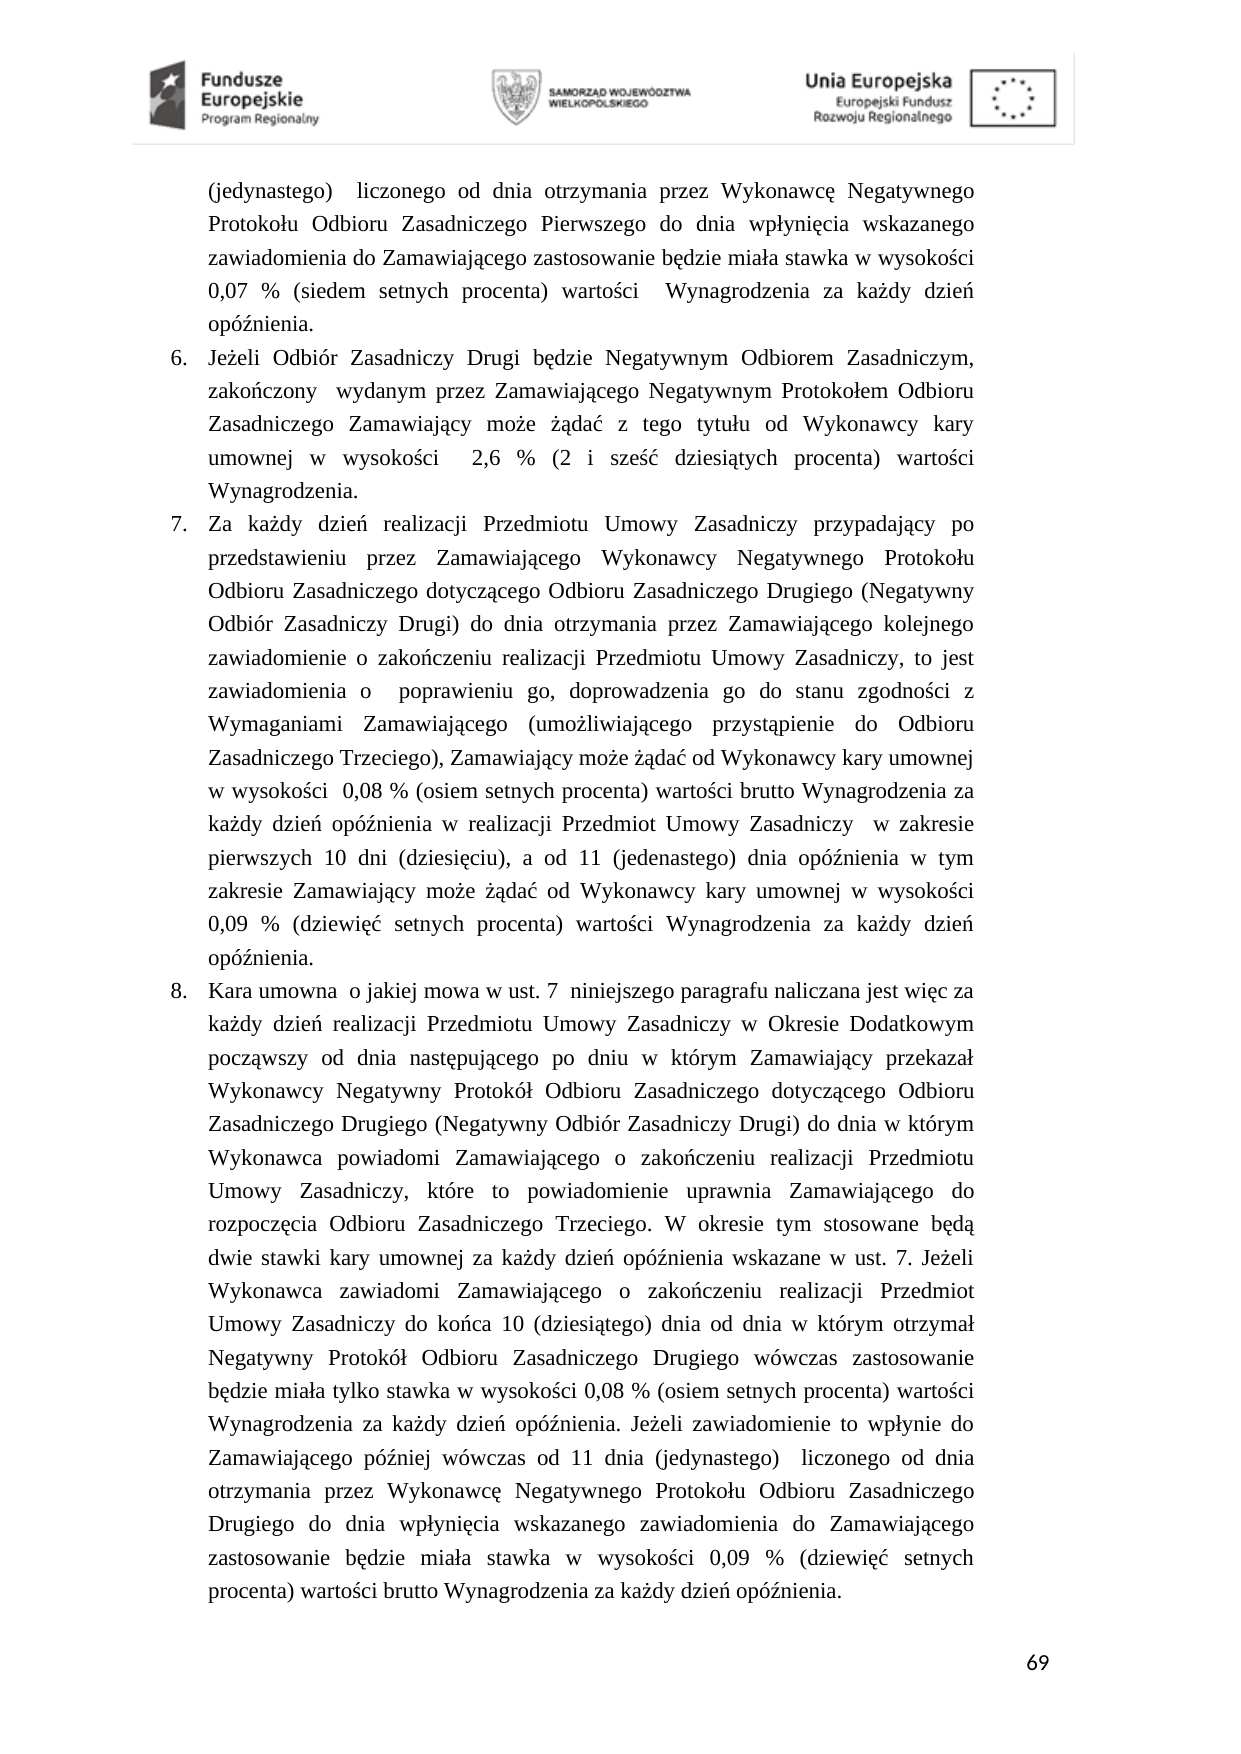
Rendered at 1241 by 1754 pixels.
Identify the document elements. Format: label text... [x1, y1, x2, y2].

list Jeżeli Odbiór Zasadniczy Drugi będzie Negatywnym Odbiorem Zasadniczym, zakończony wydanym przez Zamawiającego Negatywnym Protokołem Odbioru Zasadniczego Zamawiający może żądać z tego tytułu od Wykonawcy kary umownej w wysokości 2,6 % (2 i sześć dziesiątych procenta) wartości Wynagrodzenia. [170, 337, 975, 503]
picture [132, 53, 1075, 146]
list Za każdy dzień realizacji Przedmiotu Umowy Zasadniczy przypadający po przedstawieniu przez Zamawiającego Wykonawcy Negatywnego Protokołu Odbioru Zasadniczego dotyczącego Odbioru Zasadniczego Drugiego (Negatywny Odbiór Zasadniczy Drugi) do dnia otrzymania przez Zamawiającego kolejnego zawiadomienie o zakończeniu realizacji Przedmiotu Umowy Zasadniczy, to jest zawiadomienia o poprawieniu go, doprowadzenia go do stanu zgodności z Wymaganiami Zamawiającego (umożliwiającego przystąpienie do Odbioru Zasadniczego Trzeciego), Zamawiający może żądać od Wykonawcy kary umownej w wysokości 0,08 % (osiem setnych procenta) wartości brutto Wynagrodzenia za każdy dzień opóźnienia w realizacji Przedmiot Umowy Zasadniczy w zakresie pierwszych 10 dni (dziesięciu), a od 11 (jedenastego) dnia opóźnienia w tym zakresie Zamawiający może żądać od Wykonawcy kary umownej w wysokości 0,09 % (dziewięć setnych procenta) wartości Wynagrodzenia za każdy dzień opóźnienia. [170, 503, 975, 970]
list Kara umowna o jakiej mowa w ust. 7 niniejszego paragrafu naliczana jest więc za każdy dzień realizacji Przedmiotu Umowy Zasadniczy w Okresie Dodatkowym począwszy od dnia następującego po dniu w którym Zamawiający przekazał Wykonawcy Negatywny Protokół Odbioru Zasadniczego dotyczącego Odbioru Zasadniczego Drugiego (Negatywny Odbiór Zasadniczy Drugi) do dnia w którym Wykonawca powiadomi Zamawiającego o zakończeniu realizacji Przedmiotu Umowy Zasadniczy, które to powiadomienie uprawnia Zamawiającego do rozpoczęcia Odbioru Zasadniczego Trzeciego. W okresie tym stosowane będą dwie stawki kary umownej za każdy dzień opóźnienia wskazane w ust. 7. Jeżeli Wykonawca zawiadomi Zamawiającego o zakończeniu realizacji Przedmiot Umowy Zasadniczy do końca 10 (dziesiątego) dnia od dnia w którym otrzymał Negatywny Protokół Odbioru Zasadniczego Drugiego wówczas zastosowanie będzie miała tylko stawka w wysokości 0,08 % (osiem setnych procenta) wartości Wynagrodzenia za każdy dzień opóźnienia. Jeżeli zawiadomienie to wpłynie do Zamawiającego później wówczas od 11 dnia (jedynastego) liczonego od dnia otrzymania przez Wykonawcę Negatywnego Protokołu Odbioru Zasadniczego Drugiego do dnia wpłynięcia wskazanego zawiadomienia do Zamawiającego zastosowanie będzie miała stawka w wysokości 0,09 % (dziewięć setnych procenta) wartości brutto Wynagrodzenia za każdy dzień opóźnienia. [170, 970, 975, 1603]
